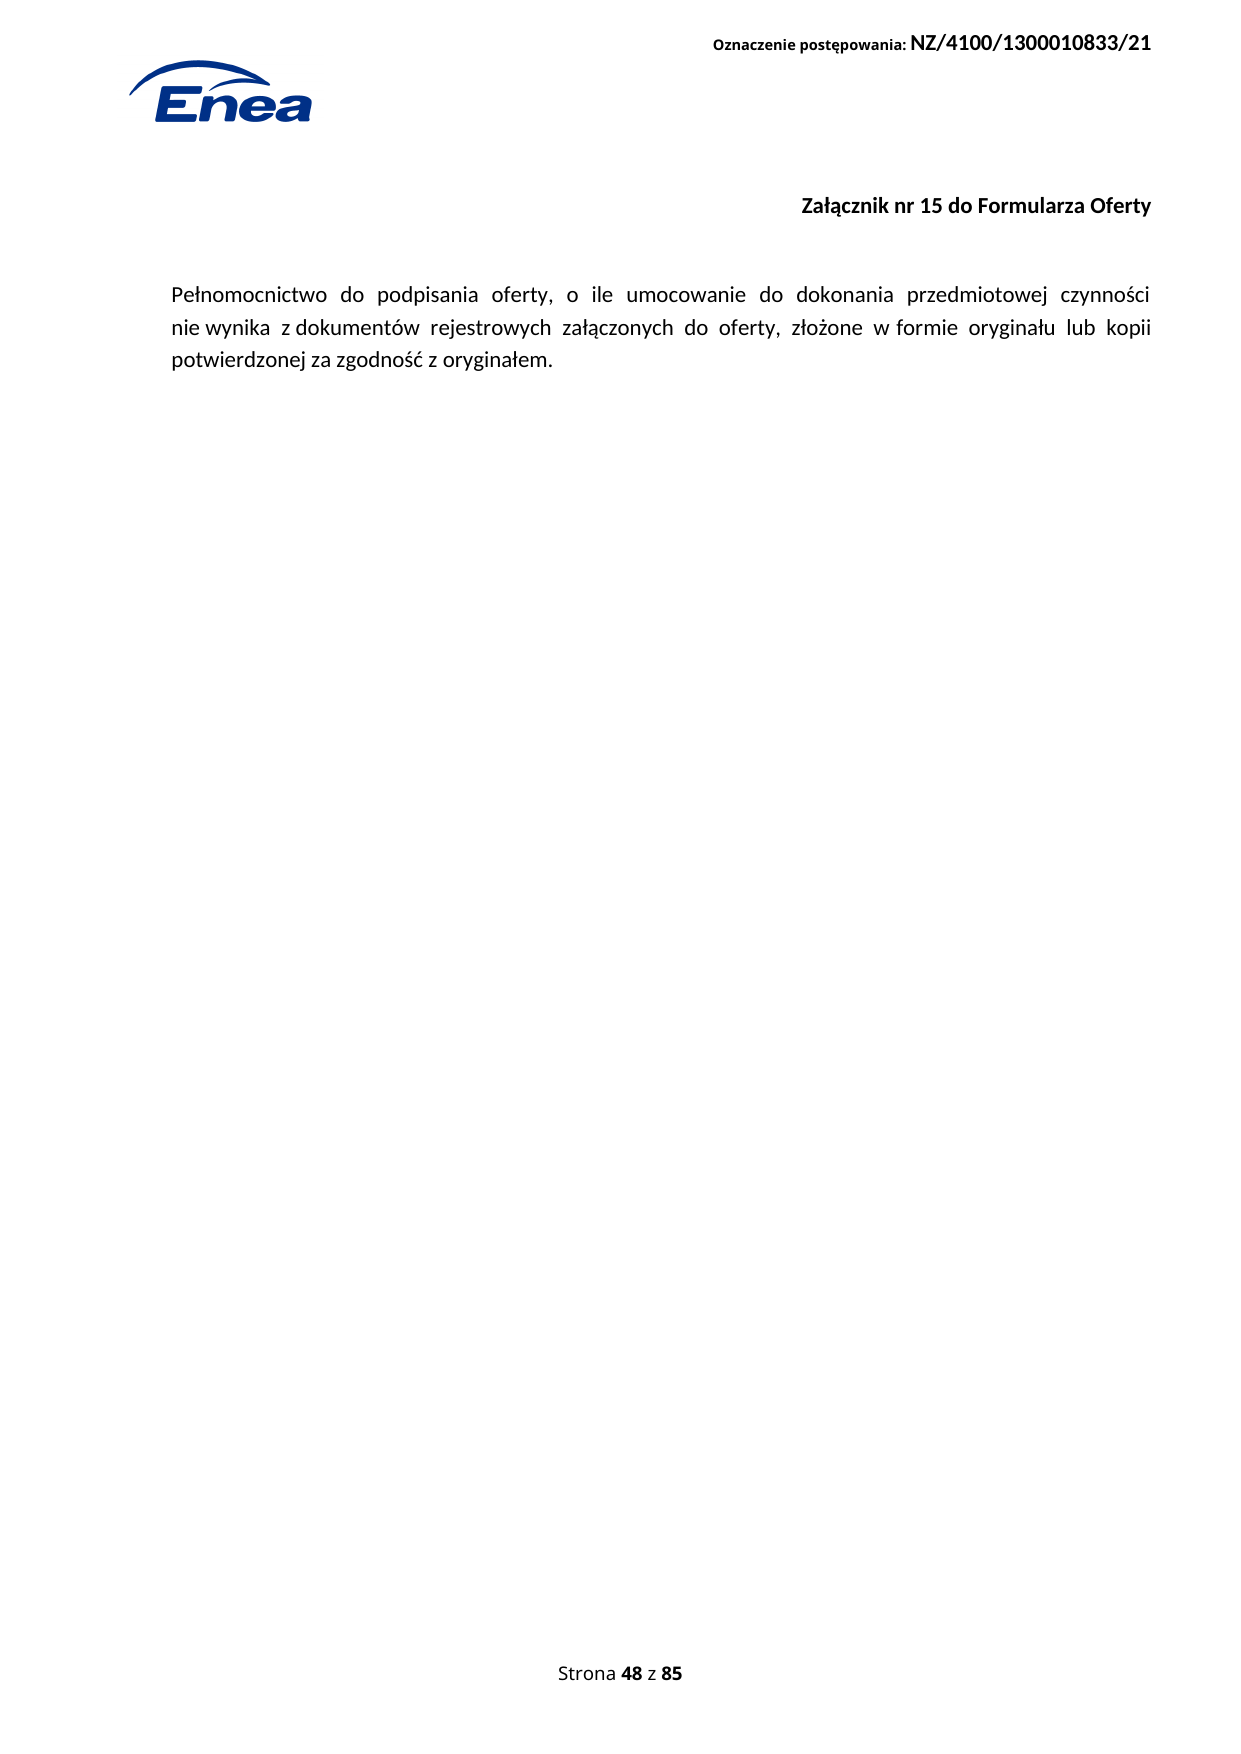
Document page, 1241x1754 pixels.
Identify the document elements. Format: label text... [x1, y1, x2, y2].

picture [117, 50, 324, 124]
list Pełnomocnictwo do podpisania oferty, o ile umocowanie do dokonania przedmiotowej czynności nie wynika z dokumentów rejestrowych załączonych do oferty, złożone w formie oryginału lub kopii potwierdzonej za zgodność z oryginałem. [171, 281, 1152, 373]
list Załącznik nr 15 do Formularza Oferty [171, 191, 1152, 219]
